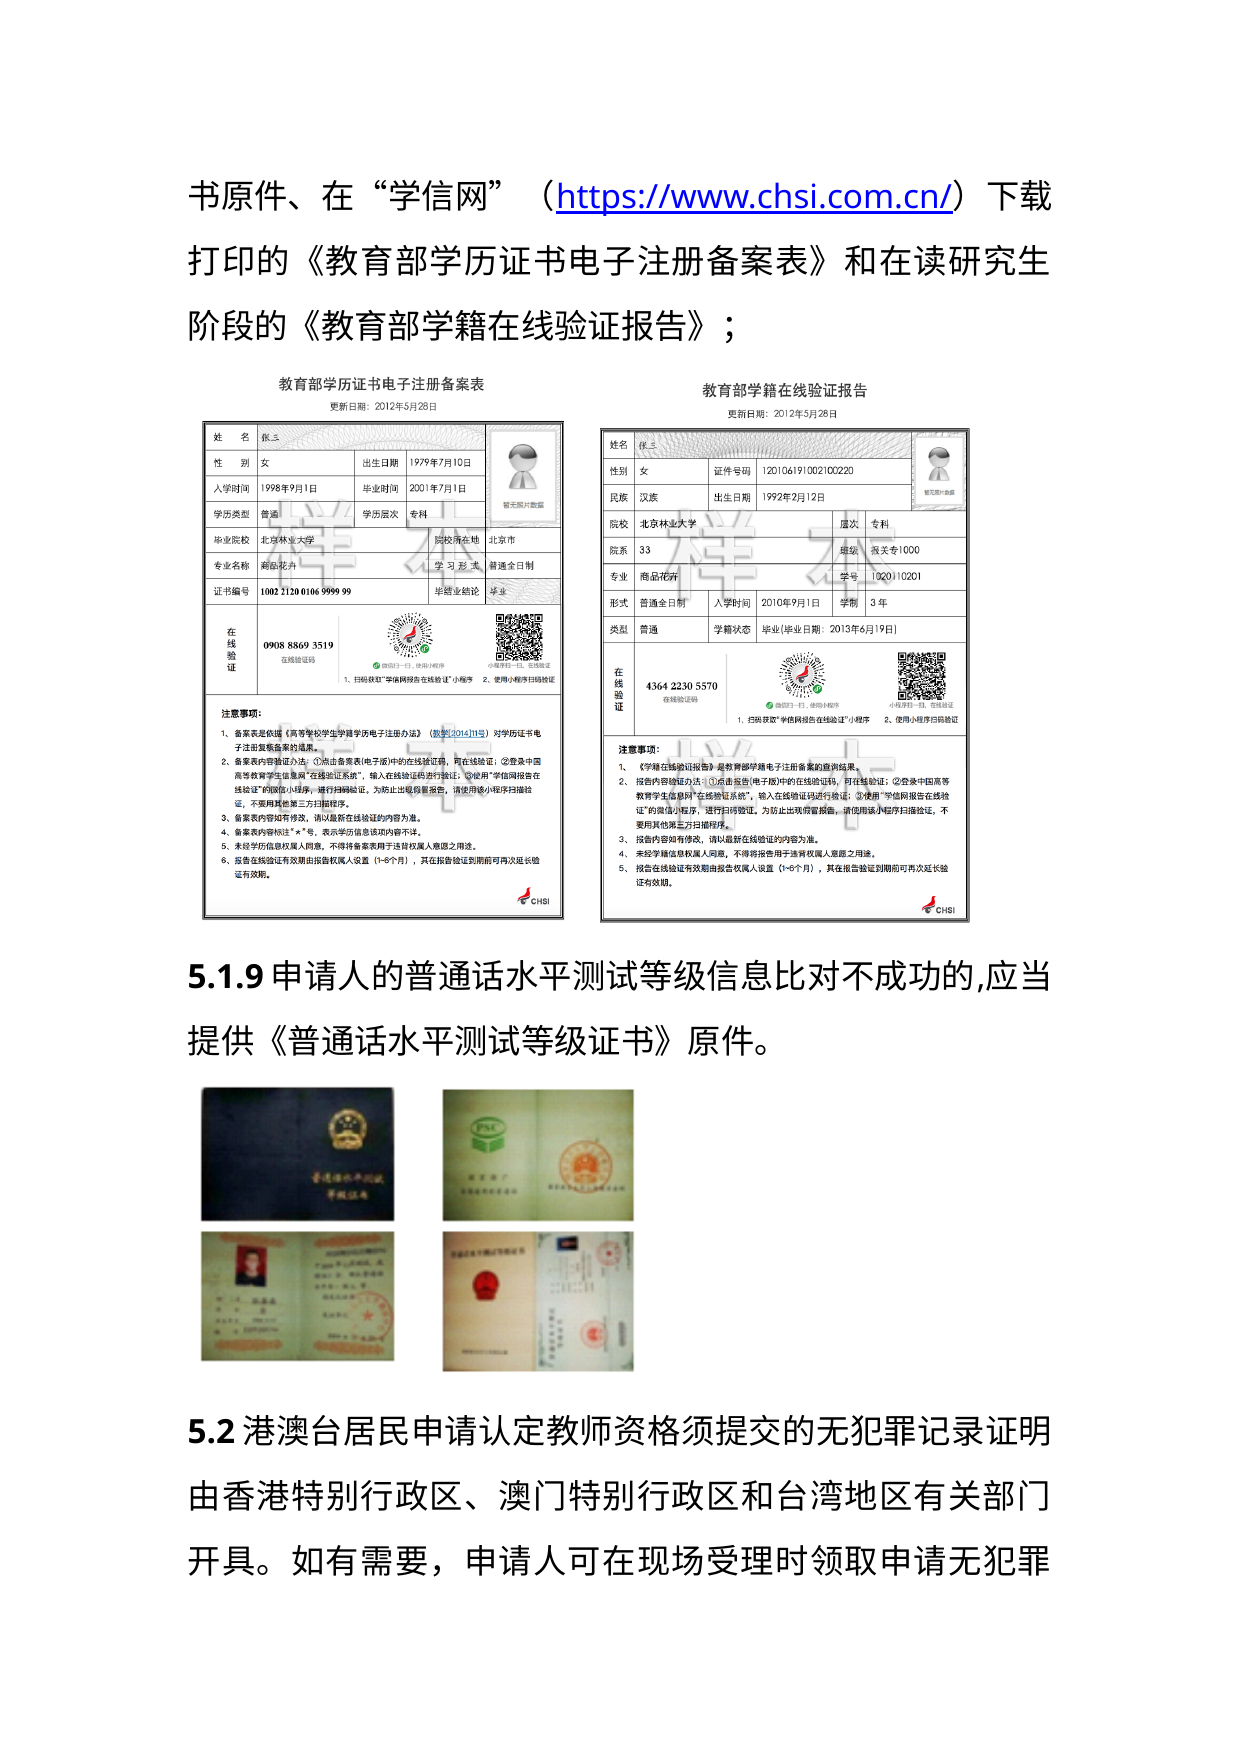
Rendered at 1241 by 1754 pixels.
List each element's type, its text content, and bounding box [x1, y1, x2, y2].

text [187, 162, 1053, 357]
picture [584, 362, 985, 934]
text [187, 1397, 1053, 1592]
picture [187, 1072, 649, 1389]
text 5.1.9申请人的普通话水平测试等级信息比对不成功的,应当提供《普通话水平测试等级证书》原件。 [187, 942, 1053, 1072]
picture [187, 357, 579, 934]
